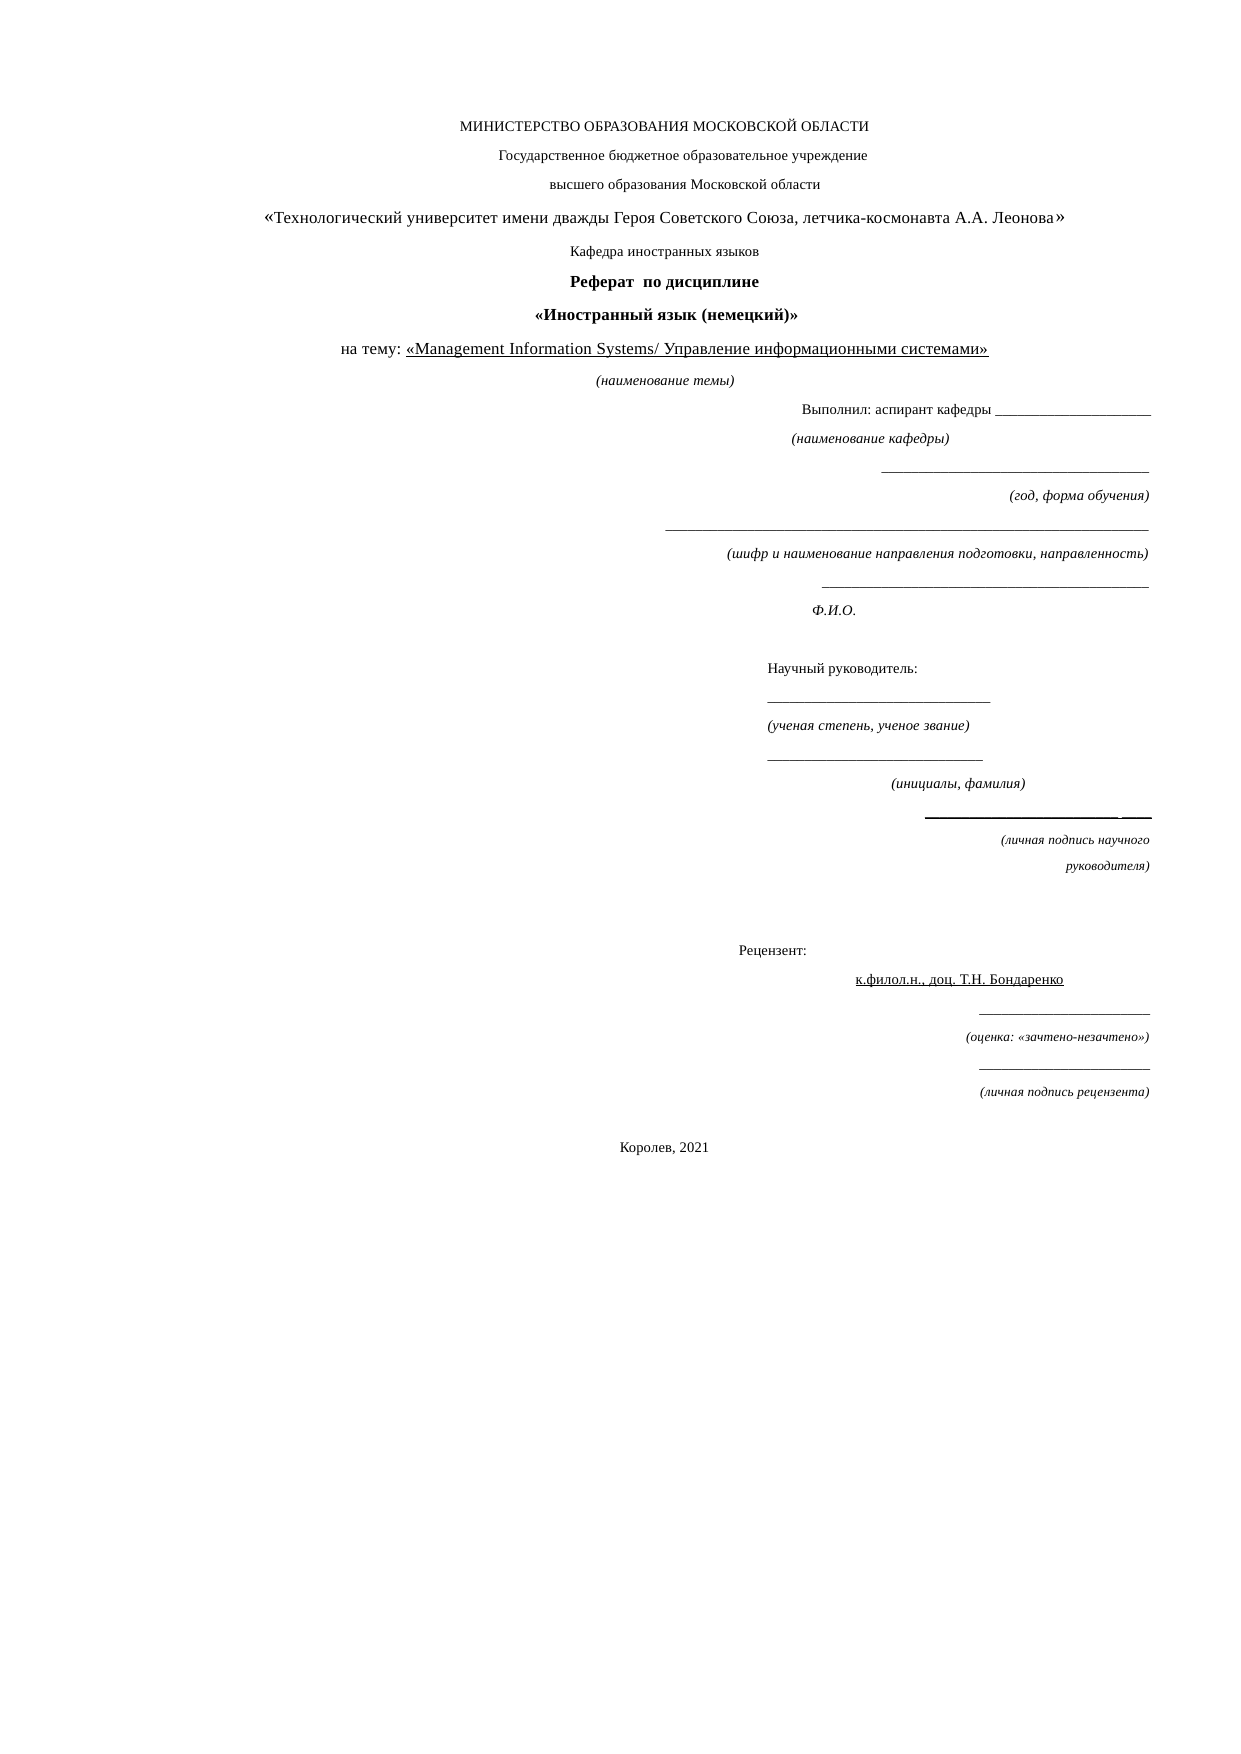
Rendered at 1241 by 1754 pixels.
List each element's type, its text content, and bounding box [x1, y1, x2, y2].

text МИНИСТЕРСТВО ОБРАЗОВАНИЯ МОСКОВСКОЙ ОБЛАСТИ [177, 118, 1152, 147]
text к.филол.н., доц. Т.Н. Бондаренко [693, 971, 1152, 1000]
text (личная подпись научного [177, 832, 1152, 858]
text (наименование кафедры) [177, 429, 1152, 458]
text руководителя) [177, 858, 1152, 885]
text Рецензент: [177, 942, 1152, 971]
text Реферат по дисциплине [177, 271, 1152, 305]
text «Технологический университет имени дважды Героя Советского Союза, летчика-космонавта А.А. Леонова» [177, 204, 1152, 243]
text на тему: «Management Information Systems/ Управление информационными системами» [177, 338, 1152, 372]
text Государственное бюджетное образовательное учреждение [215, 147, 1152, 176]
text Кафедра иностранных языков [177, 243, 1152, 271]
text Выполнил: аспирант кафедры _____________________ [177, 401, 1152, 429]
text (наименование темы) [177, 372, 1152, 401]
text ____________________________________ [177, 458, 1152, 487]
text Научный руководитель: [767, 659, 1152, 688]
text Ф.И.О. [177, 602, 1152, 631]
text Королев, 2021 [177, 1139, 1152, 1167]
text (год, форма обучения) [177, 487, 1152, 516]
text (инициалы, фамилия) [767, 774, 1152, 803]
text ______________________________ [767, 688, 1152, 717]
text (ученая степень, ученое звание) [767, 717, 1152, 746]
text _________________________________________________________________ [177, 516, 1152, 544]
text ____________________________________________ [177, 573, 1152, 602]
text высшего образования Московской области [215, 176, 1152, 204]
text _____________________________ [767, 746, 1152, 774]
text __________________________ ____ [177, 803, 1152, 832]
text _______________________ [177, 1000, 1152, 1028]
text (оценка: «зачтено-незачтено») [177, 1028, 1152, 1055]
text _______________________ [177, 1055, 1152, 1084]
text (личная подпись рецензента) [177, 1084, 1152, 1110]
text (шифр и наименование направления подготовки, направленность) [177, 544, 1152, 573]
text «Иностранный язык (немецкий)» [177, 305, 1152, 338]
